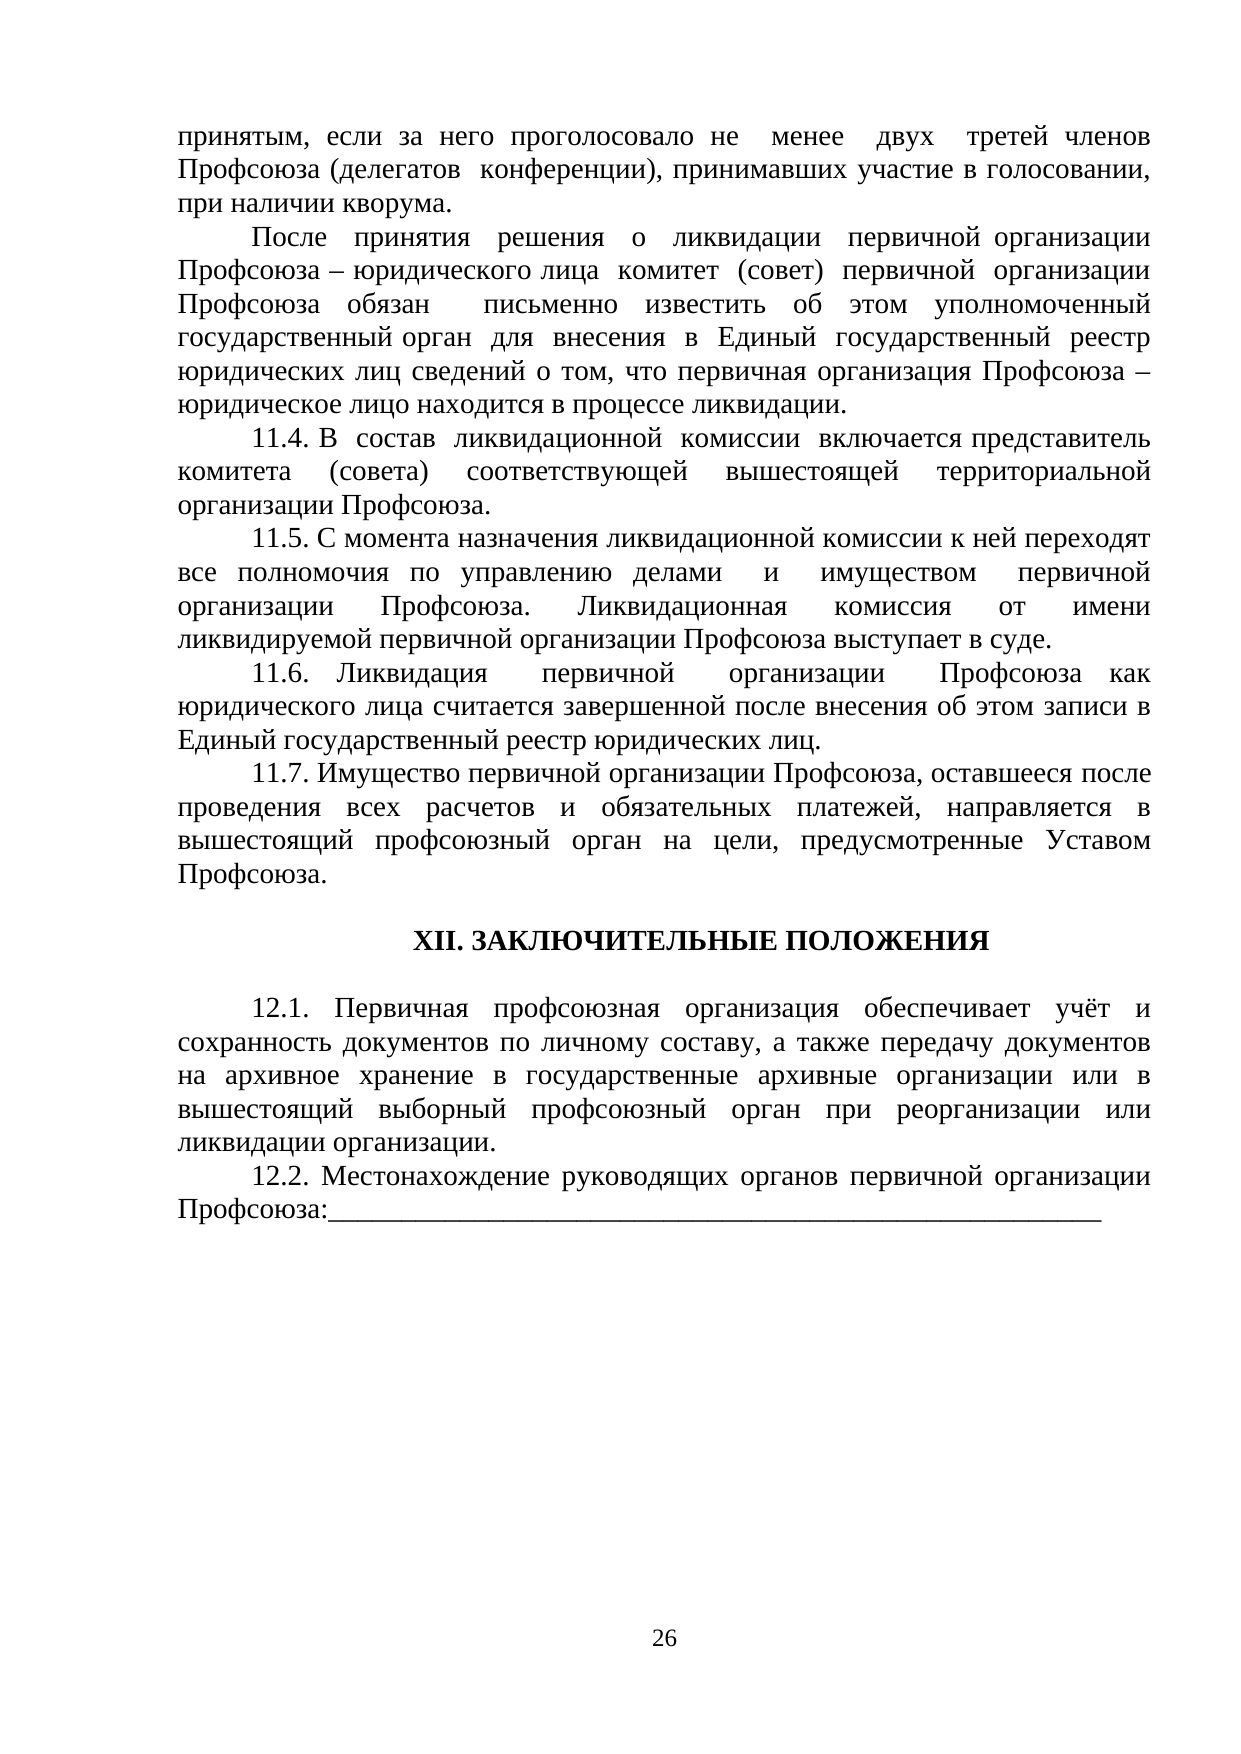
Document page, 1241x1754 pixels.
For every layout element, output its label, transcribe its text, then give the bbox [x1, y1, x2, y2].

text 11.6. Ликвидация первичной организации Профсоюза как юридического лица считается завершенной после внесения об этом записи в Единый государственный реестр юридических лиц. [177, 655, 1152, 755]
text 11.7. Имущество первичной организации Профсоюза, оставшееся после проведения всех расчетов и обязательных платежей, направляется в вышестоящий профсоюзный орган на цели, предусмотренные Уставом Профсоюза. [177, 755, 1152, 889]
text XII. ЗАКЛЮЧИТЕЛЬНЫЕ ПОЛОЖЕНИЯ [177, 923, 1152, 957]
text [177, 118, 1152, 219]
text 12.1. Первичная профсоюзная организация обеспечивает учёт и сохранность документов по личному составу, а также передачу документов на архивное хранение в государственные архивные организации или в вышестоящий выборный профсоюзный орган при реорганизации или ликвидации организации. [177, 990, 1152, 1158]
text 12.2. Местонахождение руководящих органов первичной организации Профсоюза:_____________________________________________________ [177, 1158, 1152, 1225]
text 11.4. В состав ликвидационной комиссии включается представитель комитета (совета) соответствующей вышестоящей территориальной организации Профсоюза. [177, 420, 1152, 521]
text 11.5. С момента назначения ликвидационной комиссии к ней переходят все полномочия по управлению делами и имуществом первичной организации Профсоюза. Ликвидационная комиссия от имени ликвидируемой первичной организации Профсоюза выступает в суде. [177, 521, 1152, 655]
text После принятия решения о ликвидации первичной организации Профсоюза – юридического лица комитет (совет) первичной организации Профсоюза обязан письменно известить об этом уполномоченный государственный орган для внесения в Единый государственный реестр юридических лиц сведений о том, что первичная организация Профсоюза – юридическое лицо находится в процессе ликвидации. [177, 219, 1152, 420]
